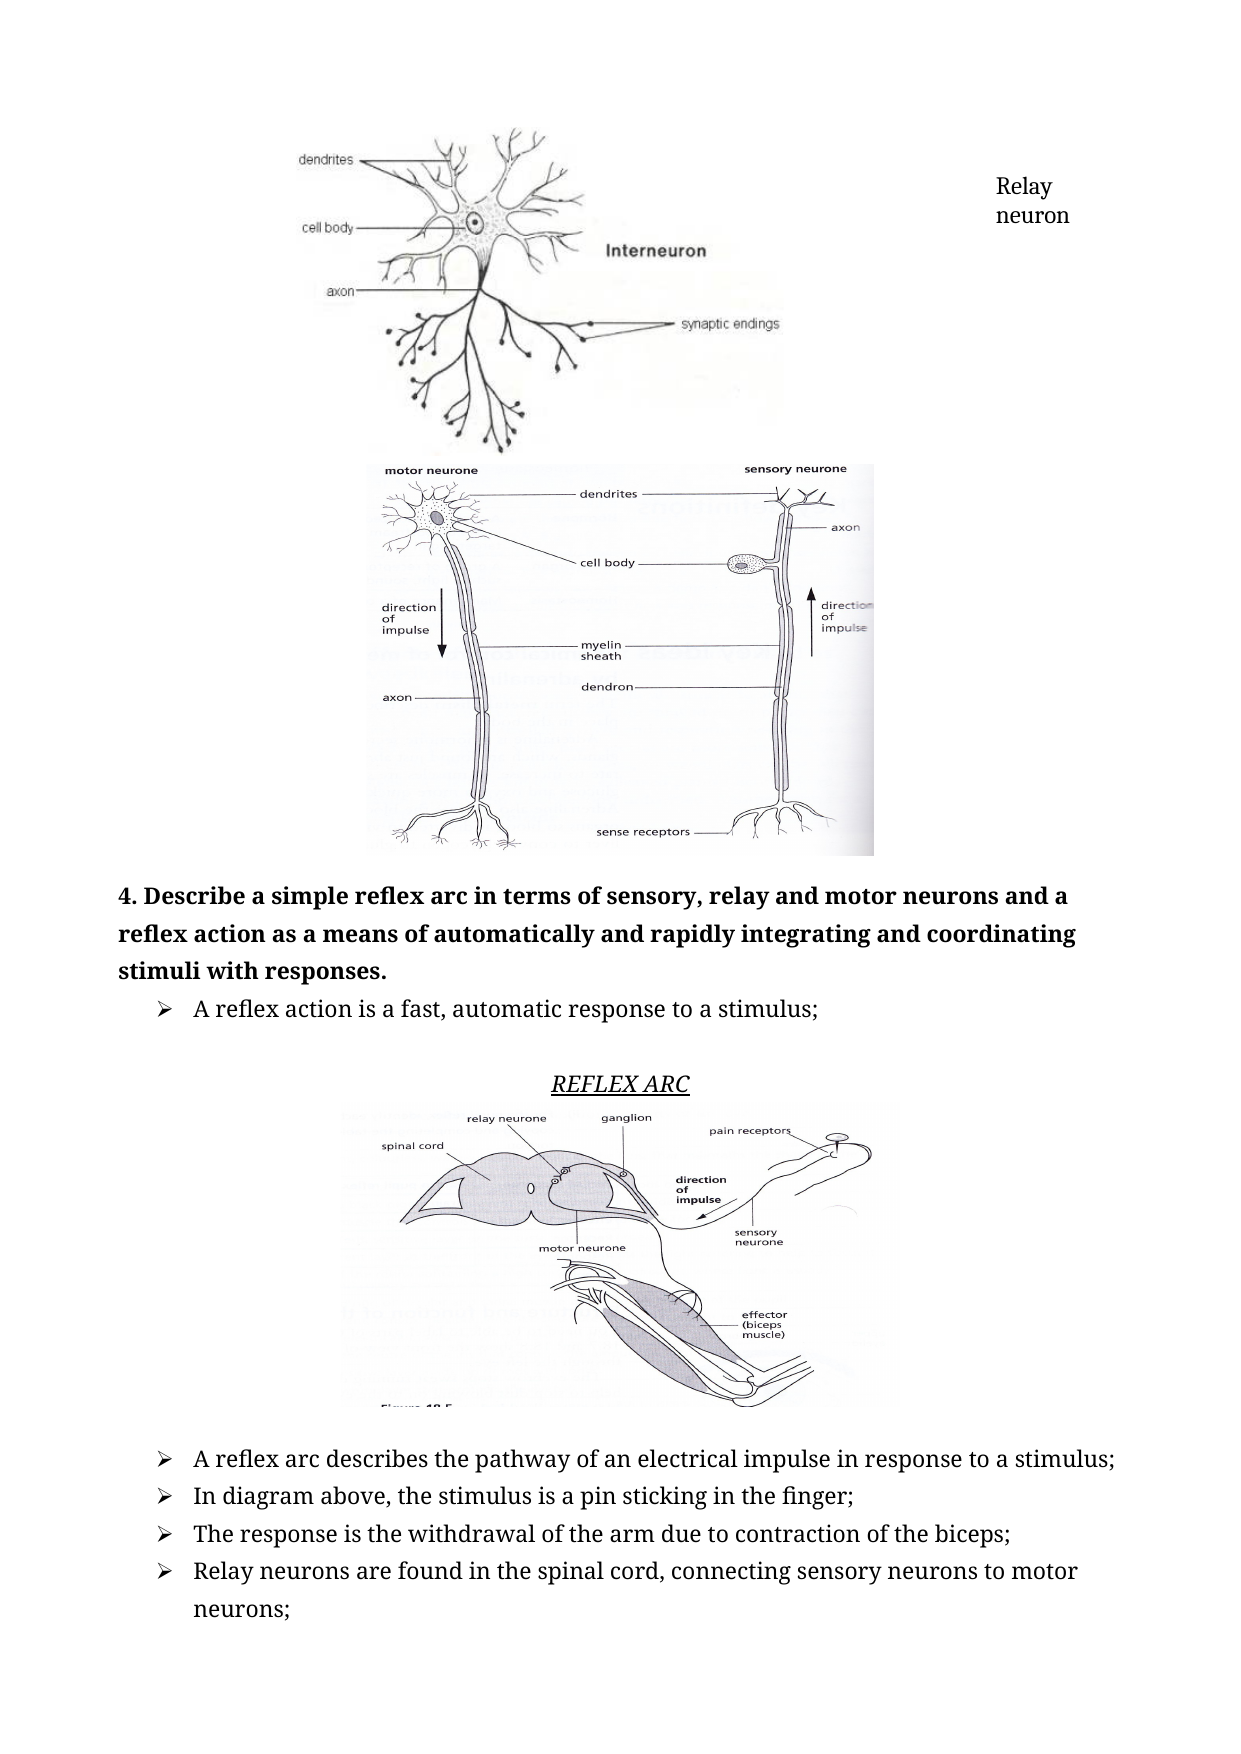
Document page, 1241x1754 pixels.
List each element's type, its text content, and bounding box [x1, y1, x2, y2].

picture [366, 464, 874, 856]
list Relay neurons are found in the spinal cord, connecting sensory neurons to motor neurons; [156, 1552, 1122, 1627]
list A reflex arc describes the pathway of an electrical impulse in response to a stimulus; [156, 1439, 1122, 1477]
list A reflex action is a fast, automatic response to a stimulus; [156, 989, 1122, 1027]
picture [340, 1102, 900, 1407]
list In diagram above, the stimulus is a pin sticking in the finger; [156, 1477, 1122, 1514]
text 4. Describe a simple reflex arc in terms of sensory, relay and motor neurons and a reflex action as a means of automatically and rapidly integrating and coordinating stimuli with responses. [118, 877, 1122, 989]
picture [296, 127, 784, 456]
list The response is the withdrawal of the arm due to contraction of the biceps; [156, 1514, 1122, 1552]
text REFLEX ARC [118, 1064, 1122, 1102]
